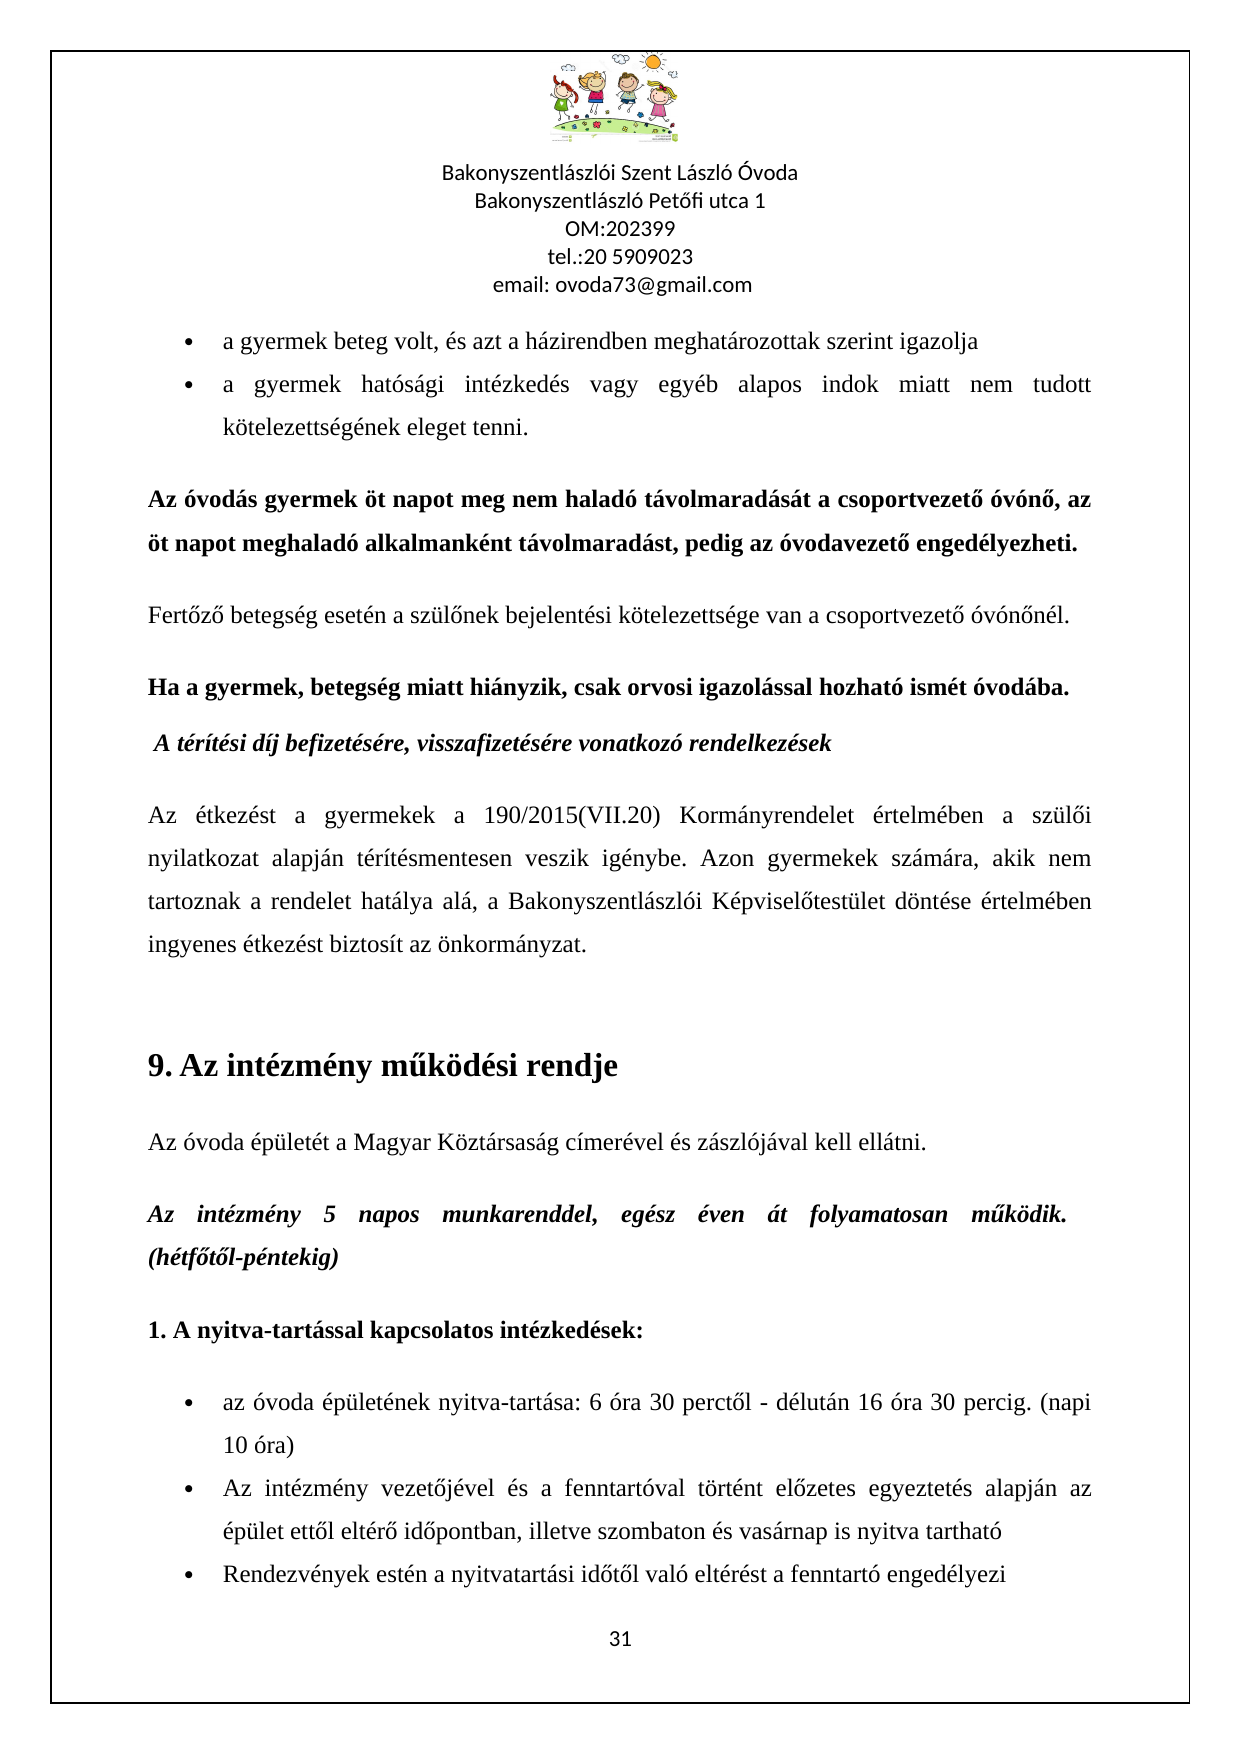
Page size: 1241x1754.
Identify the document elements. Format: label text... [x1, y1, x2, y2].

picture [550, 52, 679, 144]
text Az intézmény 5 napos munkarenddel, egész éven át folyamatosan működik. (hétfőtől-péntekig) [148, 1199, 1093, 1271]
text Ha a gyermek, betegség miatt hiányzik, csak orvosi igazolással hozható ismét óvodába. [148, 672, 1093, 701]
subtitle 9. Az intézmény működési rendje [148, 1045, 1093, 1083]
text Az óvodás gyermek öt napot meg nem haladó távolmaradását a csoportvezető óvónő, az öt napot meghaladó alkalmanként távolmaradást, pedig az óvodavezető engedélyezheti. [148, 484, 1093, 556]
text 1. A nyitva-tartással kapcsolatos intézkedések: [148, 1315, 1093, 1343]
text Fertőző betegség esetén a szülőnek bejelentési kötelezettsége van a csoportvezető óvónőnél. [148, 600, 1093, 629]
list a gyermek beteg volt, és azt a házirendben meghatározottak szerint igazolja [185, 326, 1093, 355]
text Az étkezést a gyermekek a 190/2015(VII.20) Kormányrendelet értelmében a szülői nyilatkozat alapján térítésmentesen veszik igénybe. Azon gyermekek számára, akik nem tartoznak a rendelet hatálya alá, a Bakonyszentlászlói Képviselőtestület döntése értelmében ingyenes étkezést biztosít az önkormányzat. [148, 800, 1093, 958]
list Az intézmény vezetőjével és a fenntartóval történt előzetes egyeztetés alapján az épület ettől eltérő időpontban, illetve szombaton és vasárnap is nyitva tartható [185, 1473, 1093, 1545]
list Rendezvények estén a nyitvatartási időtől való eltérést a fenntartó engedélyezi [185, 1559, 1093, 1588]
text Az óvoda épületét a Magyar Köztársaság címerével és zászlójával kell ellátni. [148, 1127, 1093, 1156]
text A térítési díj befizetésére, visszafizetésére vonatkozó rendelkezések [148, 728, 1093, 756]
list az óvoda épületének nyitva-tartása: 6 óra 30 perctől - délután 16 óra 30 percig. (napi 10 óra) [185, 1387, 1093, 1459]
list a gyermek hatósági intézkedés vagy egyéb alapos indok miatt nem tudott kötelezettségének eleget tenni. [185, 369, 1093, 441]
